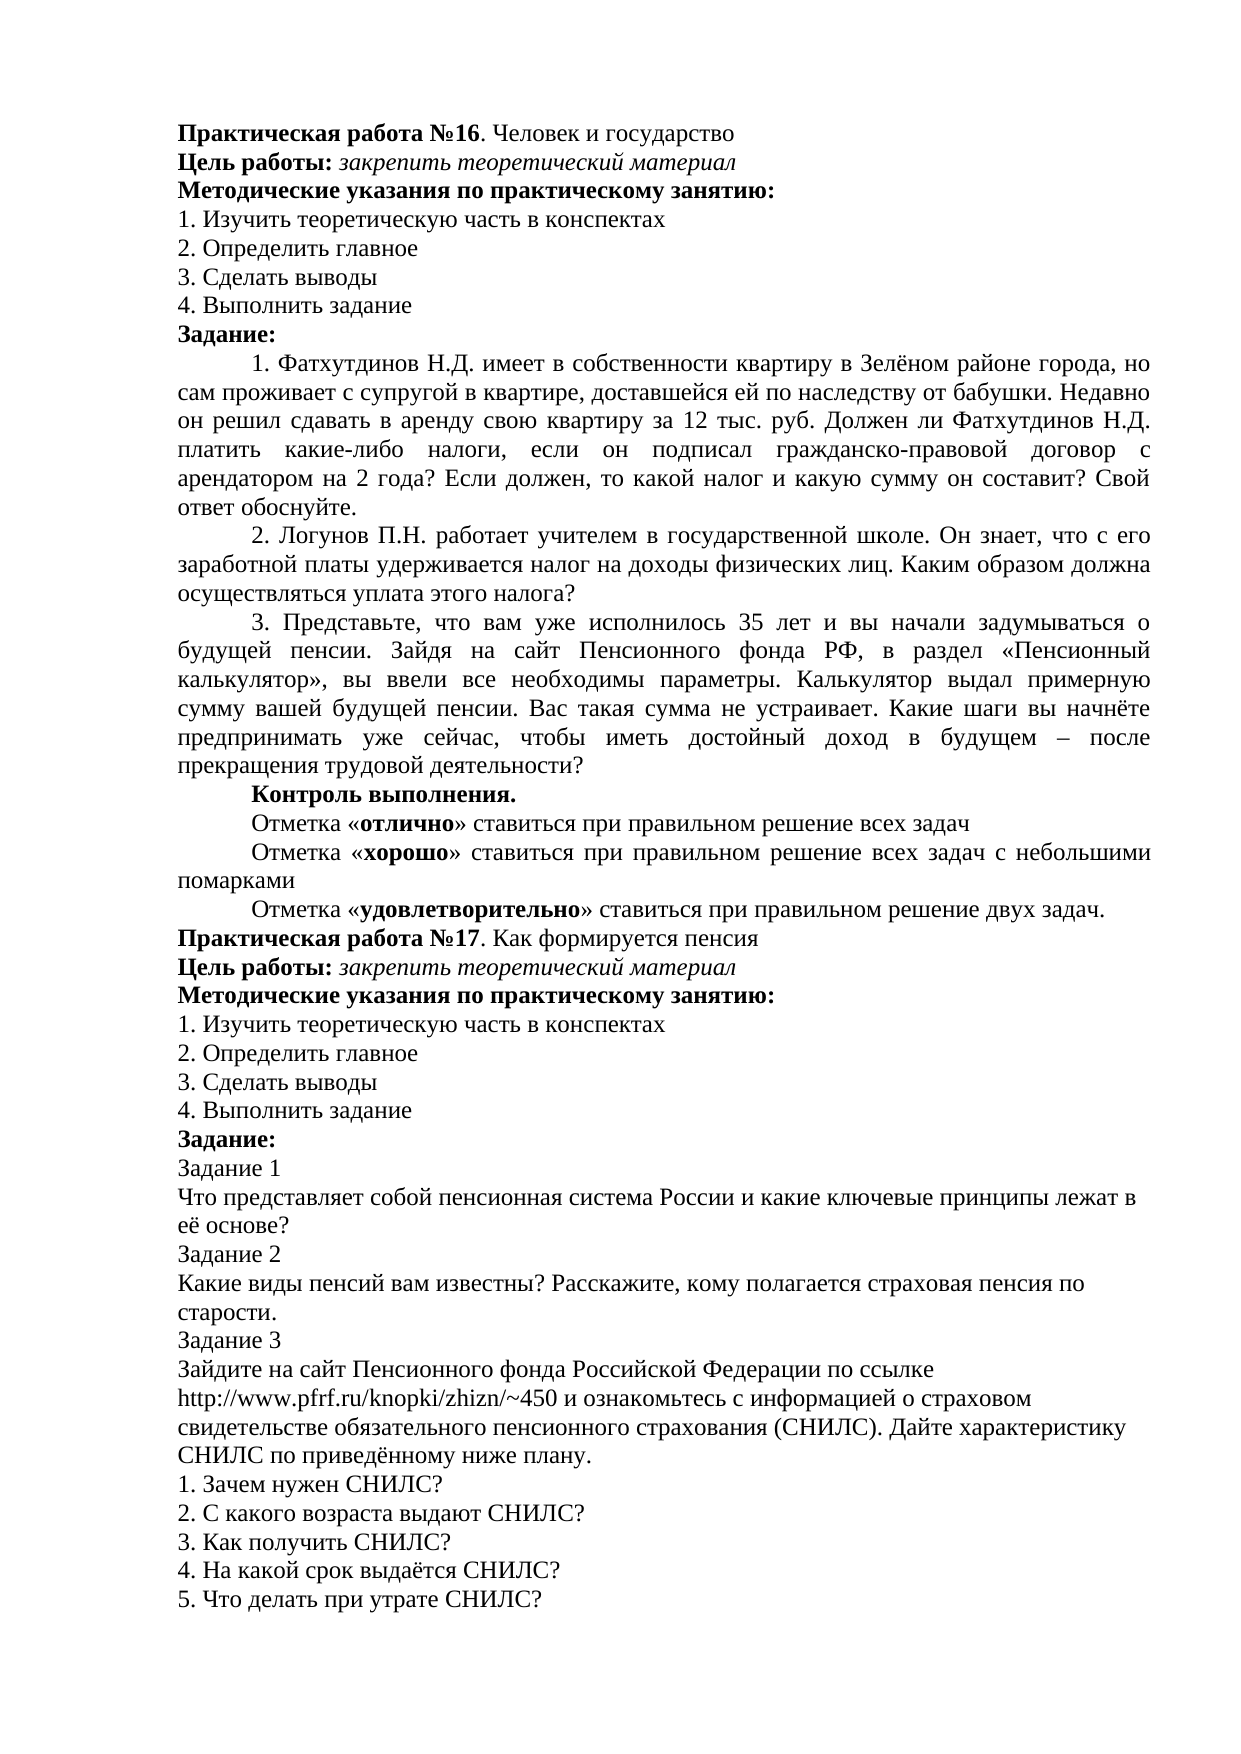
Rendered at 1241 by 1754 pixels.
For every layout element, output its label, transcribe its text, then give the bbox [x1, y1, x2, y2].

text 4. Выполнить задание [177, 1096, 1152, 1124]
text Какие виды пенсий вам известны? Расскажите, кому полагается страховая пенсия по старости. [177, 1268, 1152, 1326]
text Задание 1 [177, 1153, 1152, 1182]
text 2. Определить главное [177, 233, 1152, 262]
text Цель работы: закрепить теоретический материал [177, 147, 1152, 176]
text Отметка «удовлетворительно» ставиться при правильном решение двух задач. [177, 894, 1152, 923]
text Задание: [177, 1124, 1152, 1153]
text Задание: [177, 319, 1152, 348]
text 2. Логунов П.Н. работает учителем в государственной школе. Он знает, что с его заработной платы удерживается налог на доходы физических лиц. Каким образом должна осуществляться уплата этого налога? [177, 521, 1152, 607]
text Что представляет собой пенсионная система России и какие ключевые принципы лежат в её основе? [177, 1182, 1152, 1239]
text 4. Выполнить задание [177, 291, 1152, 319]
text 2. Определить главное [177, 1038, 1152, 1067]
text 3. Сделать выводы [177, 262, 1152, 291]
text Практическая работа №17. Как формируется пенсия [177, 923, 1152, 952]
text 3. Представьте, что вам уже исполнилось 35 лет и вы начали задумываться о будущей пенсии. Зайдя на сайт Пенсионного фонда РФ, в раздел «Пенсионный калькулятор», вы ввели все необходимы параметры. Калькулятор выдал примерную сумму вашей будущей пенсии. Вас такая сумма не устраивает. Какие шаги вы начнёте предпринимать уже сейчас, чтобы иметь достойный доход в будущем – после прекращения трудовой деятельности? [177, 607, 1152, 779]
text Методические указания по практическому занятию: [177, 981, 1152, 1009]
text 3. Сделать выводы [177, 1067, 1152, 1096]
text Методические указания по практическому занятию: [177, 176, 1152, 204]
text 1. Изучить теоретическую часть в конспектах [177, 204, 1152, 233]
text 1. Зачем нужен СНИЛС? [177, 1469, 1152, 1498]
text Задание 3 [177, 1326, 1152, 1354]
text 2. С какого возраста выдают СНИЛС? [177, 1498, 1152, 1527]
text 1. Фатхутдинов Н.Д. имеет в собственности квартиру в Зелёном районе города, но сам проживает с супругой в квартире, доставшейся ей по наследству от бабушки. Недавно он решил сдавать в аренду свою квартиру за 12 тыс. руб. Должен ли Фатхутдинов Н.Д. платить какие-либо налоги, если он подписал гражданско-правовой договор с арендатором на 2 года? Если должен, то какой налог и какую сумму он составит? Свой ответ обоснуйте. [177, 348, 1152, 521]
text 5. Что делать при утрате СНИЛС? [177, 1584, 1152, 1613]
text Контроль выполнения. [177, 779, 1152, 808]
text Практическая работа №16. Человек и государство [177, 118, 1152, 147]
text Задание 2 [177, 1239, 1152, 1268]
text 3. Как получить СНИЛС? [177, 1527, 1152, 1556]
text 1. Изучить теоретическую часть в конспектах [177, 1009, 1152, 1038]
text Зайдите на сайт Пенсионного фонда Российской Федерации по ссылке http://www.pfrf.ru/knopki/zhizn/~450 и ознакомьтесь с информацией о страховом свидетельстве обязательного пенсионного страхования (СНИЛС). Дайте характеристику СНИЛС по приведённому ниже плану. [177, 1354, 1152, 1469]
text Отметка «хорошо» ставиться при правильном решение всех задач с небольшими помарками [177, 837, 1152, 894]
text Отметка «отлично» ставиться при правильном решение всех задач [177, 808, 1152, 837]
text 4. На какой срок выдаётся СНИЛС? [177, 1556, 1152, 1584]
text Цель работы: закрепить теоретический материал [177, 952, 1152, 981]
